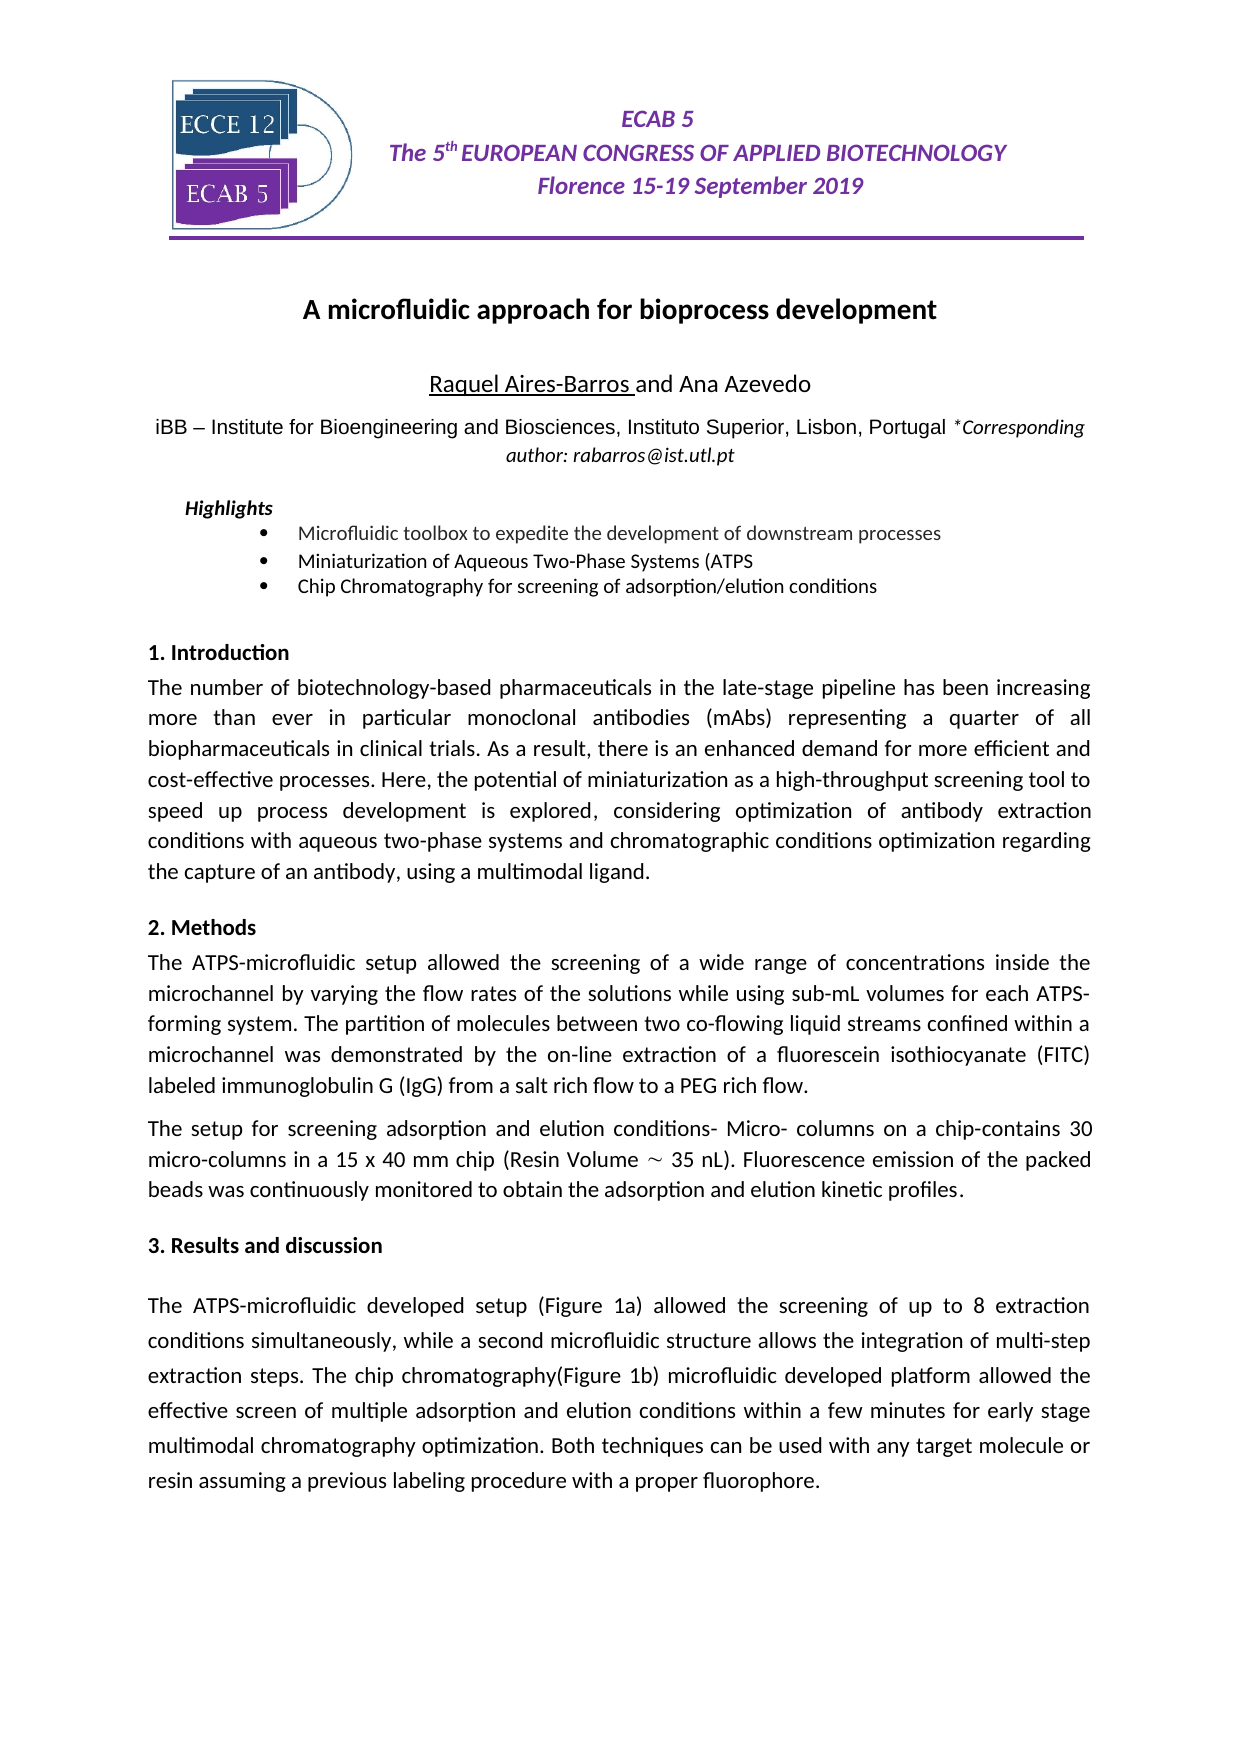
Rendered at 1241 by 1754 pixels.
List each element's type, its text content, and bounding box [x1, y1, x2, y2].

subtitle Highlights [148, 495, 1092, 520]
text The ATPS-microfluidic setup allowed the screening of a wide range of concentrations inside the microchannel by varying the flow rates of the solutions while using sub-mL volumes for each ATPS-forming system. The partition of molecules between two co-flowing liquid streams confined within a microchannel was demonstrated by the on-line extraction of a fluorescein isothiocyanate (FITC) labeled immunoglobulin G (IgG) from a salt rich flow to a PEG rich flow. [148, 948, 1092, 1099]
list Miniaturization of Aqueous Two-Phase Systems (ATPS [260, 548, 1017, 573]
text The number of biotechnology-based pharmaceuticals in the late-stage pipeline has been increasing more than ever in particular monoclonal antibodies (mAbs) representing a quarter of all biopharmaceuticals in clinical trials. As a result, there is an enhanced demand for more efficient and cost-effective processes. Here, the potential of miniaturization as a high-throughput screening tool to speed up process development is explored, considering optimization of antibody extraction conditions with aqueous two-phase systems and chromatographic conditions optimization regarding the capture of an antibody, using a multimodal ligand. [148, 673, 1092, 885]
text The setup for screening adsorption and elution conditions- Micro- columns on a chip-contains 30 micro-columns in a 15 x 40 mm chip (Resin Volume 35 nL). Fluorescence emission of the packed beads was continuously monitored to obtain the adsorption and elution kinetic profiles. [148, 1114, 1092, 1203]
text iBB – Institute for Bioengineering and Biosciences, Instituto Superior, Lisbon, Portugal *Corresponding author: rabarros@ist.utl.pt [148, 414, 1092, 467]
text 3. Results and discussion [148, 1231, 1092, 1259]
text 1. Introduction [148, 638, 1092, 666]
picture [171, 79, 353, 230]
text Raquel Aires-Barros and Ana Azevedo [148, 368, 1092, 398]
text The ATPS-microfluidic developed setup (Figure 1a) allowed the screening of up to 8 extraction conditions simultaneously, while a second microfluidic structure allows the integration of multi-step extraction steps. The chip chromatography(Figure 1b) microfluidic developed platform allowed the effective screen of multiple adsorption and elution conditions within a few minutes for early stage multimodal chromatography optimization. Both techniques can be used with any target molecule or resin assuming a previous labeling procedure with a proper fluorophore. [148, 1291, 1092, 1494]
list Chip Chromatography for screening of adsorption/elution conditions [260, 573, 1017, 599]
text A microfluidic approach for bioprocess development [148, 291, 1092, 327]
list Microfluidic toolbox to expedite the development of downstream processes [260, 520, 1092, 546]
text 2. Methods [148, 913, 1092, 941]
